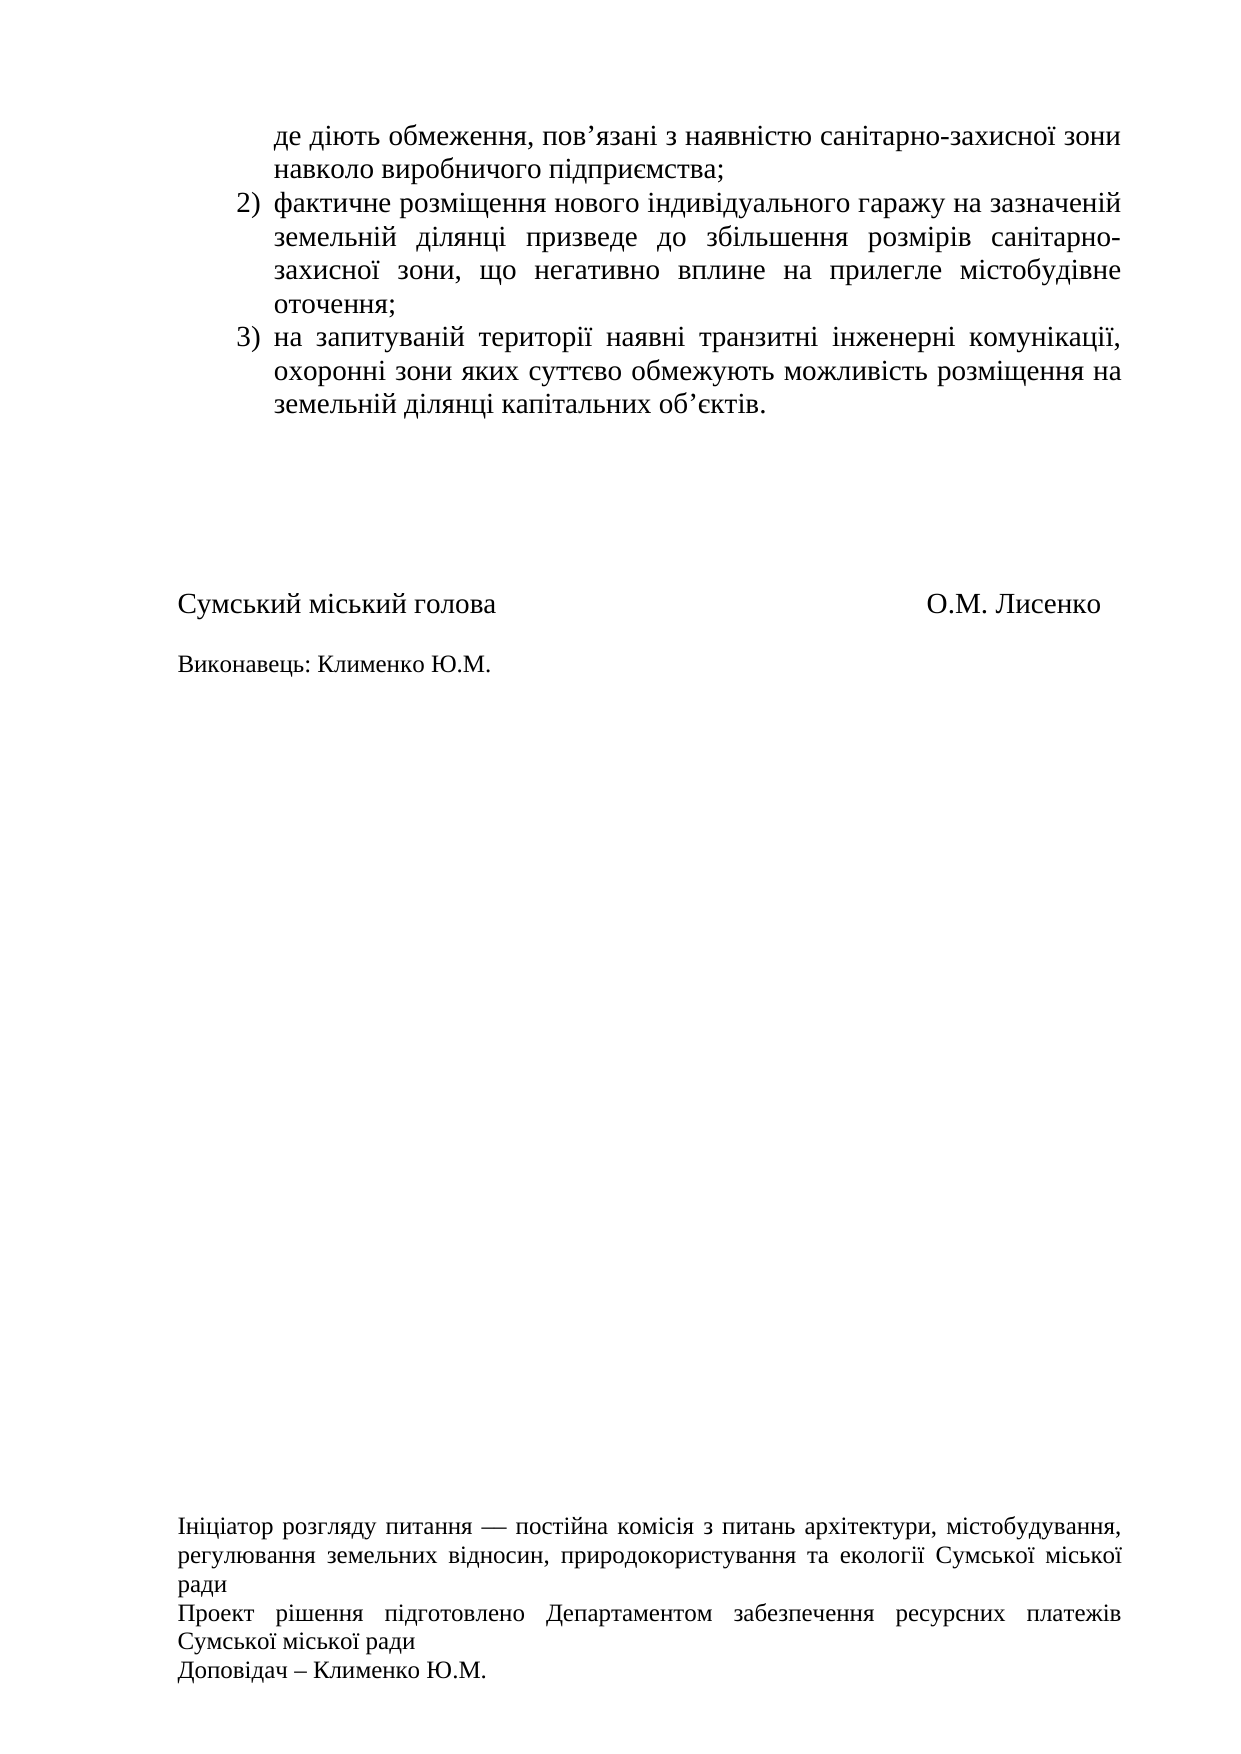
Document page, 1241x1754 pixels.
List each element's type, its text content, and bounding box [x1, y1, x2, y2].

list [236, 118, 1122, 185]
text Доповідач – Клименко Ю.М. [177, 1655, 1122, 1684]
list на запитуваній території наявні транзитні інженерні комунікації, охоронні зони яких суттєво обмежують можливість розміщення на земельній ділянці капітальних об’єктів. [236, 319, 1122, 420]
text Сумський міський голова О.М. Лисенко [177, 587, 1122, 620]
text Ініціатор розгляду питання –– постійна комісія з питань архітектури, містобудування, регулювання земельних відносин, природокористування та екології Сумської міської ради [177, 1511, 1122, 1598]
text Виконавець: Клименко Ю.М. [177, 649, 1122, 678]
text Проект рішення підготовлено Департаментом забезпечення ресурсних платежів Сумської міської ради [177, 1598, 1122, 1655]
list фактичне розміщення нового індивідуального гаражу на зазначеній земельній ділянці призведе до збільшення розмірів санітарно-захисної зони, що негативно вплине на прилегле містобудівне оточення; [236, 185, 1122, 319]
